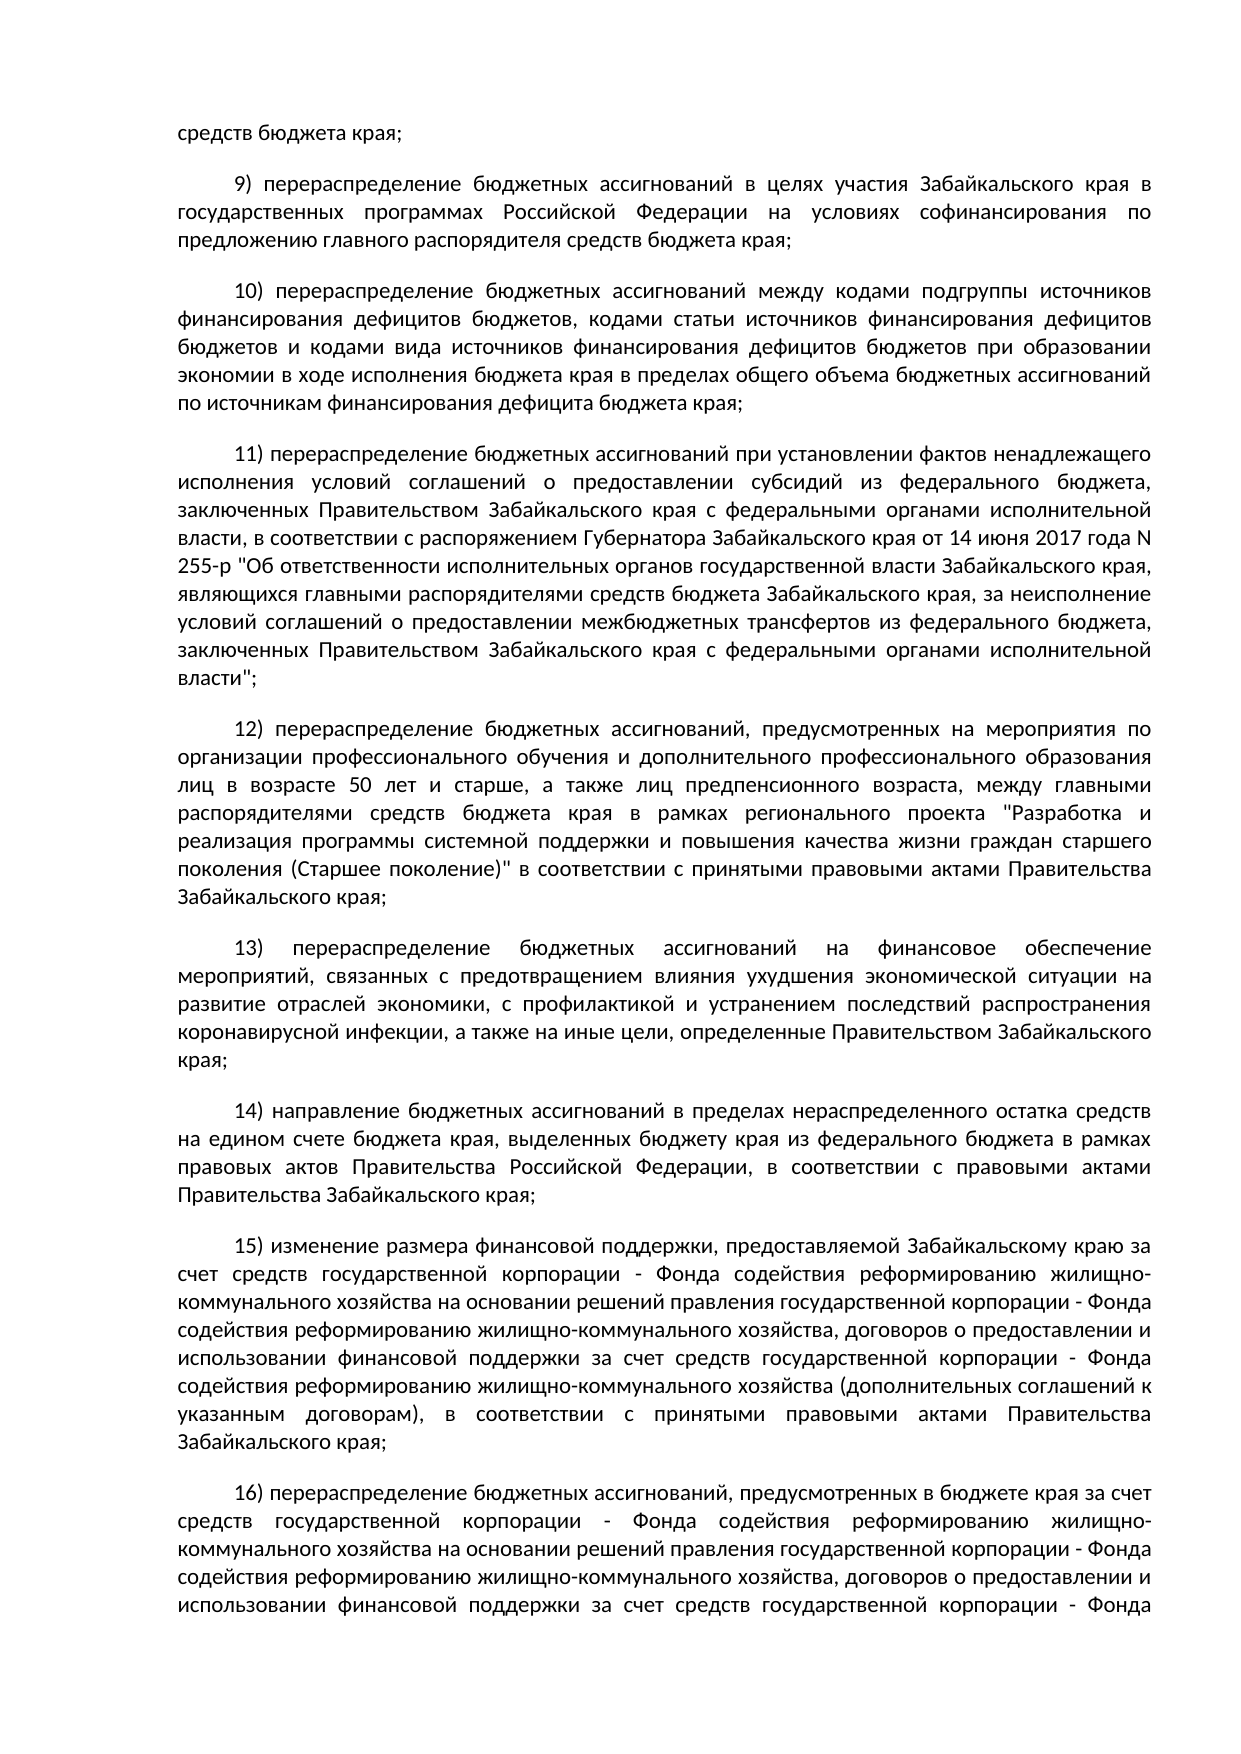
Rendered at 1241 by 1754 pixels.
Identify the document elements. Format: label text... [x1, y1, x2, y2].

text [177, 1478, 1152, 1618]
text 13) перераспределение бюджетных ассигнований на финансовое обеспечение мероприятий, связанных с предотвращением влияния ухудшения экономической ситуации на развитие отраслей экономики, с профилактикой и устранением последствий распространения коронавирусной инфекции, а также на иные цели, определенные Правительством Забайкальского края; [177, 933, 1152, 1073]
text 9) перераспределение бюджетных ассигнований в целях участия Забайкальского края в государственных программах Российской Федерации на условиях софинансирования по предложению главного распорядителя средств бюджета края; [177, 169, 1152, 253]
text 12) перераспределение бюджетных ассигнований, предусмотренных на мероприятия по организации профессионального обучения и дополнительного профессионального образования лиц в возрасте 50 лет и старше, а также лиц предпенсионного возраста, между главными распорядителями средств бюджета края в рамках регионального проекта "Разработка и реализация программы системной поддержки и повышения качества жизни граждан старшего поколения (Старшее поколение)" в соответствии с принятыми правовыми актами Правительства Забайкальского края; [177, 714, 1152, 910]
text 11) перераспределение бюджетных ассигнований при установлении фактов ненадлежащего исполнения условий соглашений о предоставлении субсидий из федерального бюджета, заключенных Правительством Забайкальского края с федеральными органами исполнительной власти, в соответствии с распоряжением Губернатора Забайкальского края от 14 июня 2017 года N 255-р "Об ответственности исполнительных органов государственной власти Забайкальского края, являющихся главными распорядителями средств бюджета Забайкальского края, за неисполнение условий соглашений о предоставлении межбюджетных трансфертов из федерального бюджета, заключенных Правительством Забайкальского края с федеральными органами исполнительной власти"; [177, 439, 1152, 691]
text 10) перераспределение бюджетных ассигнований между кодами подгруппы источников финансирования дефицитов бюджетов, кодами статьи источников финансирования дефицитов бюджетов и кодами вида источников финансирования дефицитов бюджетов при образовании экономии в ходе исполнения бюджета края в пределах общего объема бюджетных ассигнований по источникам финансирования дефицита бюджета края; [177, 276, 1152, 416]
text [177, 118, 1152, 146]
text 15) изменение размера финансовой поддержки, предоставляемой Забайкальскому краю за счет средств государственной корпорации - Фонда содействия реформированию жилищно-коммунального хозяйства на основании решений правления государственной корпорации - Фонда содействия реформированию жилищно-коммунального хозяйства, договоров о предоставлении и использовании финансовой поддержки за счет средств государственной корпорации - Фонда содействия реформированию жилищно-коммунального хозяйства (дополнительных соглашений к указанным договорам), в соответствии с принятыми правовыми актами Правительства Забайкальского края; [177, 1231, 1152, 1455]
text 14) направление бюджетных ассигнований в пределах нераспределенного остатка средств на едином счете бюджета края, выделенных бюджету края из федерального бюджета в рамках правовых актов Правительства Российской Федерации, в соответствии с правовыми актами Правительства Забайкальского края; [177, 1096, 1152, 1208]
